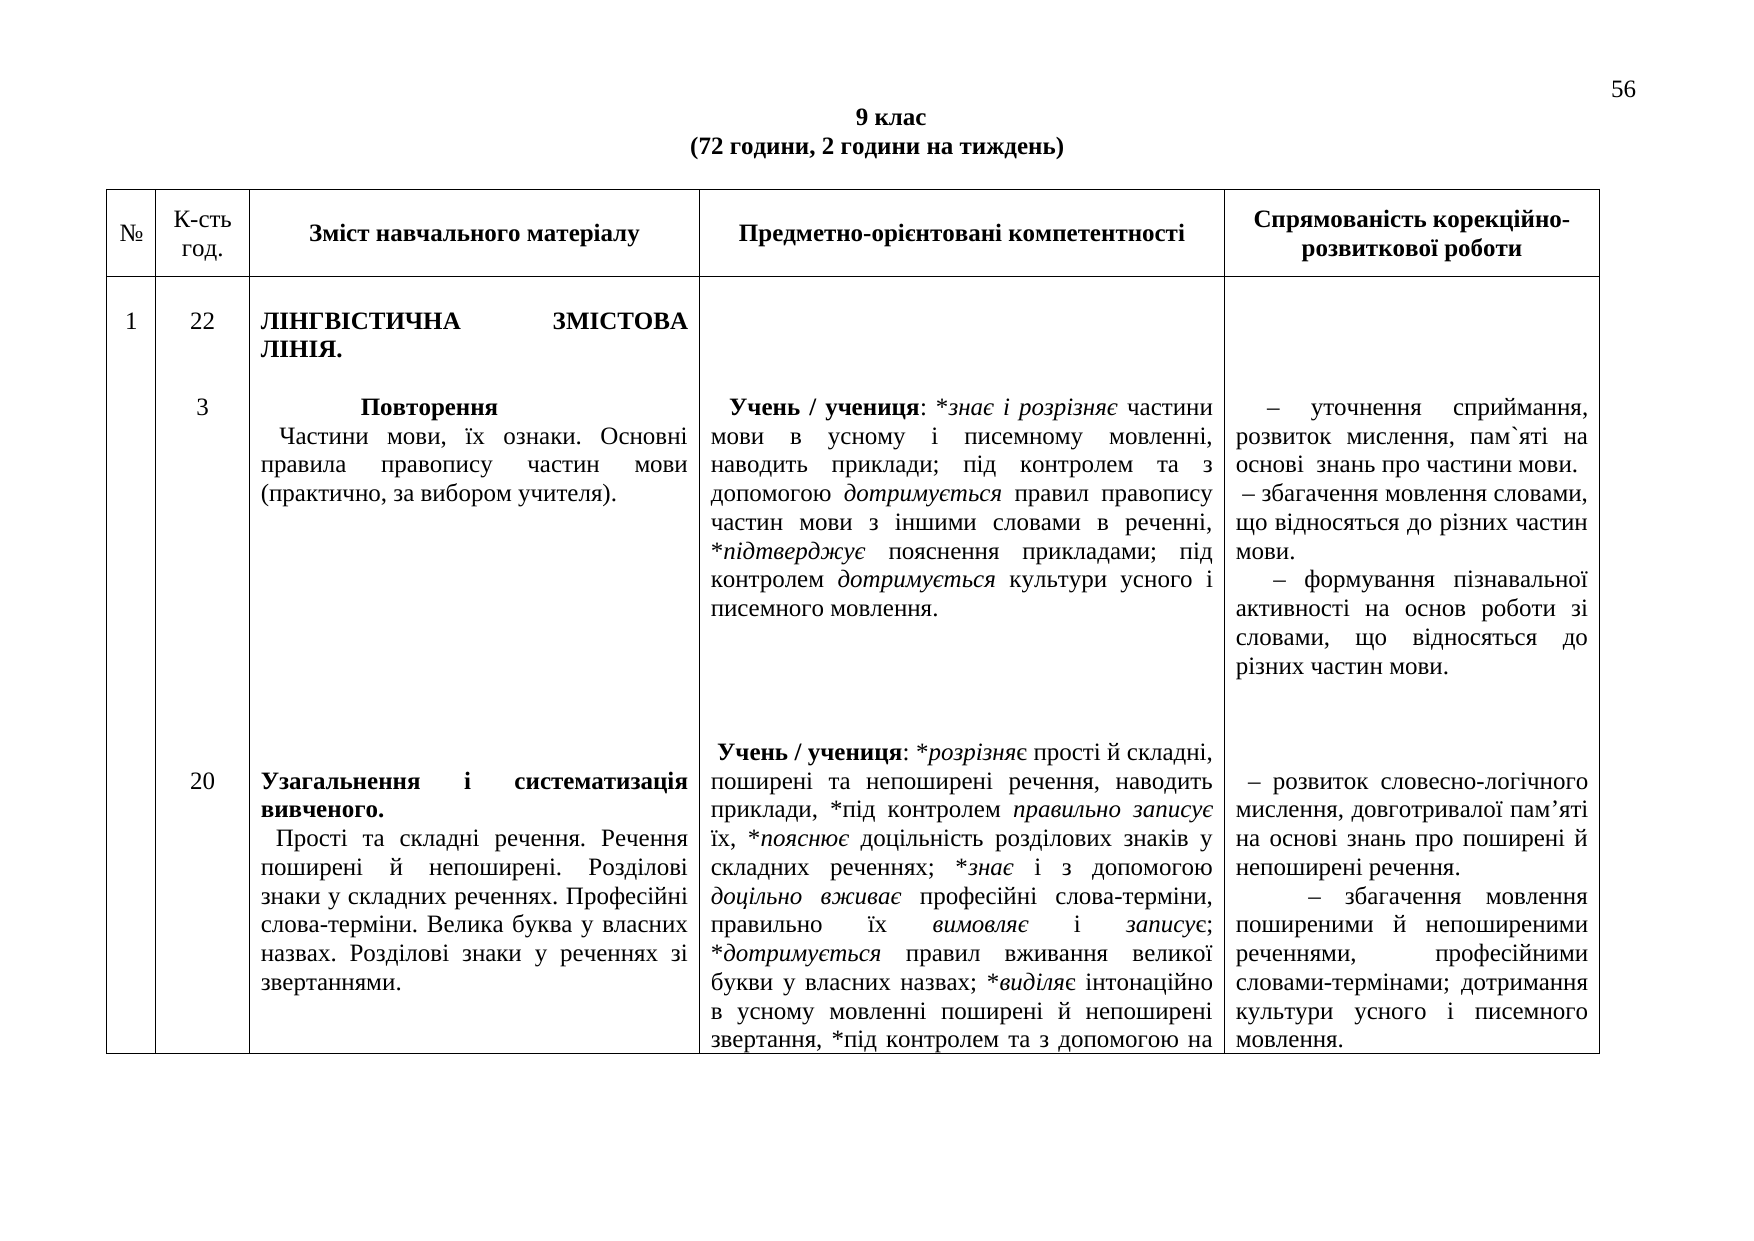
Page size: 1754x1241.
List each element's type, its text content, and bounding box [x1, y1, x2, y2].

table_header Спрямованість корекційно-розвиткової роботи [1225, 190, 1599, 276]
table_header К-сть год. [156, 190, 249, 276]
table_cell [250, 277, 699, 1053]
table_cell 1 2 3 [107, 277, 155, 1053]
table_cell 22 3 20 44 2 [156, 277, 249, 1053]
table_header № [107, 190, 155, 276]
text (72 години, 2 години на тиждень) [118, 131, 1636, 160]
table_header Предметно-орієнтовані компетентності [700, 190, 1224, 276]
table_header Зміст навчального матеріалу [250, 190, 699, 276]
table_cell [700, 277, 1224, 1053]
text 9 клас [782, 102, 1636, 131]
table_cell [1225, 277, 1599, 1053]
